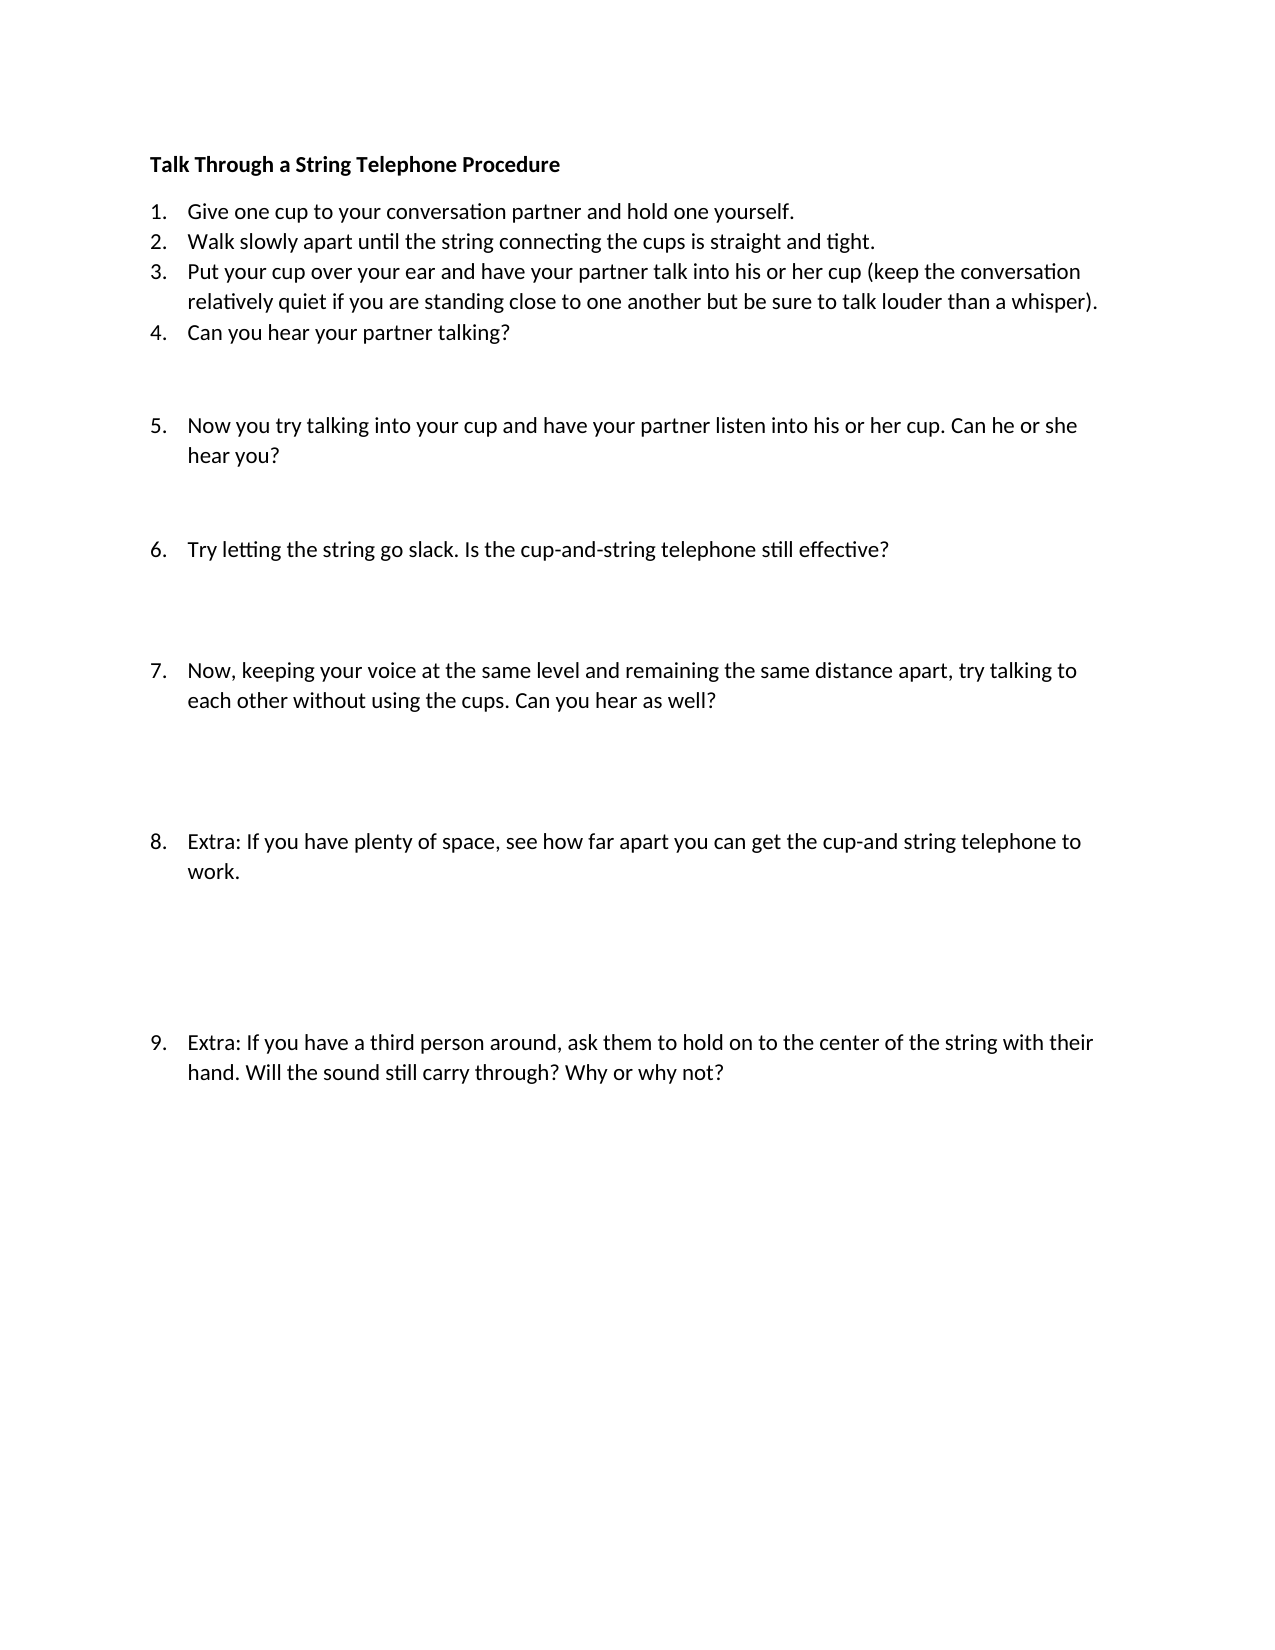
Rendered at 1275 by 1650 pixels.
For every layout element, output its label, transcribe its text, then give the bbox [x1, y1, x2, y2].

list Now, keeping your voice at the same level and remaining the same distance apart, try talking to each other without using the cups. Can you hear as well? [150, 656, 1125, 714]
list Extra: If you have plenty of space, see how far apart you can get the cup-and string telephone to work. [150, 827, 1125, 885]
list Can you hear your partner talking? [150, 318, 1125, 346]
list Put your cup over your ear and have your partner talk into his or her cup (keep the conversation relatively quiet if you are standing close to one another but be sure to talk louder than a whisper). [150, 257, 1125, 316]
list Give one cup to your conversation partner and hold one yourself. [150, 197, 1125, 225]
text Talk Through a String Telephone Procedure [150, 150, 1125, 178]
list Now you try talking into your cup and have your partner listen into his or her cup. Can he or she hear you? [150, 411, 1125, 470]
list Extra: If you have a third person around, ask them to hold on to the center of the string with their hand. Will the sound still carry through? Why or why not? [150, 1028, 1125, 1086]
list Try letting the string go slack. Is the cup-and-string telephone still effective? [150, 535, 1125, 563]
list Walk slowly apart until the string connecting the cups is straight and tight. [150, 227, 1125, 255]
